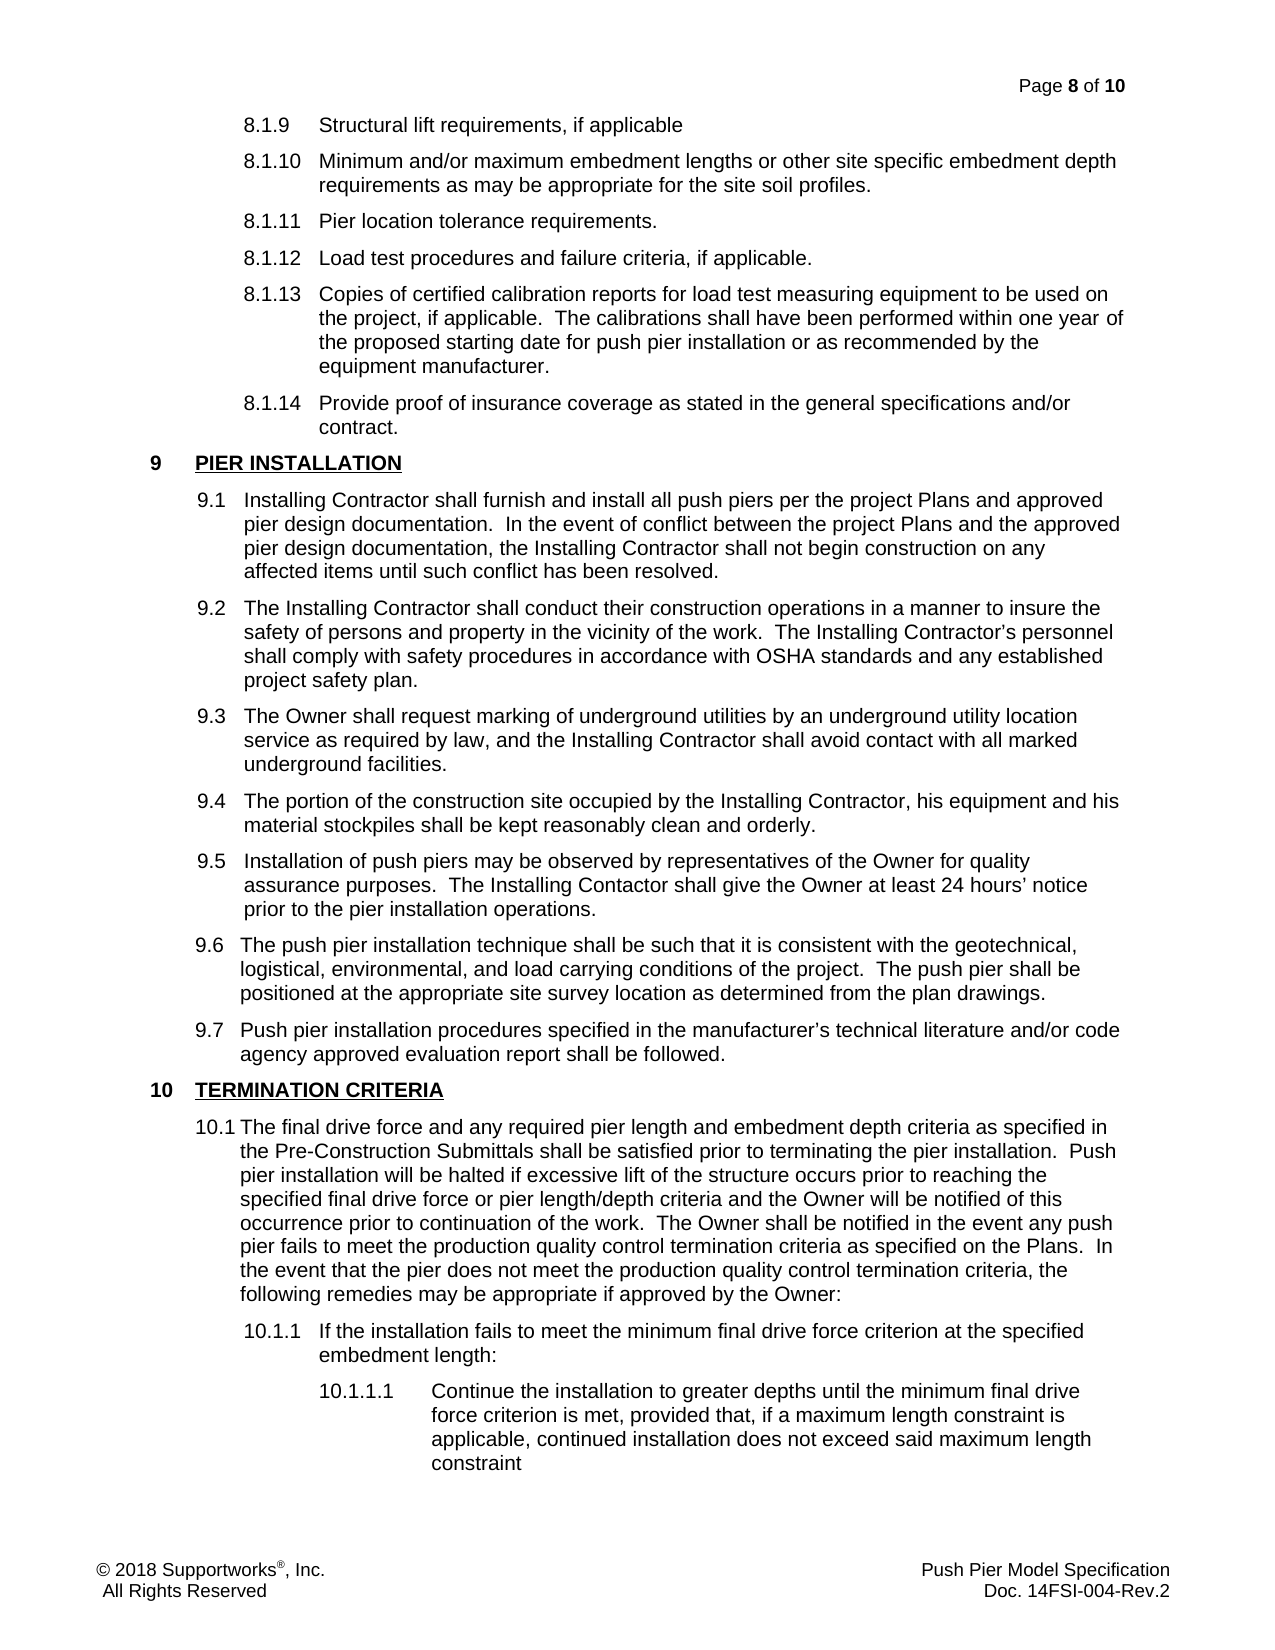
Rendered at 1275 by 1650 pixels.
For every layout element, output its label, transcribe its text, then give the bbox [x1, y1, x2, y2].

subtitle The Installing Contractor shall conduct their construction operations in a manner to insure the safety of persons and property in the vicinity of the work. The Installing Contractor’s personnel shall comply with safety procedures in accordance with OSHA standards and any established project safety plan. [197, 596, 1125, 692]
subtitle termination criteria [150, 1078, 1125, 1102]
subtitle Installation of push piers may be observed by representatives of the Owner for quality assurance purposes. The Installing Contactor shall give the Owner at least 24 hours’ notice prior to the pier installation operations. [197, 849, 1125, 921]
subtitle If the installation fails to meet the minimum final drive force criterion at the specified embedment length: [243, 1319, 1125, 1367]
subtitle Copies of certified calibration reports for load test measuring equipment to be used on the project, if applicable. The calibrations shall have been performed within one year of the proposed starting date for push pier installation or as recommended by the equipment manufacturer. [243, 282, 1125, 378]
subtitle The portion of the construction site occupied by the Installing Contractor, his equipment and his material stockpiles shall be kept reasonably clean and orderly. [197, 788, 1125, 836]
subtitle The Owner shall request marking of underground utilities by an underground utility location service as required by law, and the Installing Contractor shall avoid contact with all marked underground facilities. [197, 704, 1125, 776]
subtitle Installing Contractor shall furnish and install all push piers per the project Plans and approved pier design documentation. In the event of conflict between the project Plans and the approved pier design documentation, the Installing Contractor shall not begin construction on any affected items until such conflict has been resolved. [197, 487, 1125, 583]
subtitle Push pier installation procedures specified in the manufacturer’s technical literature and/or code agency approved evaluation report shall be followed. [195, 1018, 1125, 1066]
subtitle Provide proof of insurance coverage as stated in the general specifications and/or contract. [243, 391, 1125, 438]
subtitle The push pier installation technique shall be such that it is consistent with the geotechnical, logistical, environmental, and load carrying conditions of the project. The push pier shall be positioned at the appropriate site survey location as determined from the plan drawings. [195, 933, 1125, 1005]
subtitle Continue the installation to greater depths until the minimum final drive force criterion is met, provided that, if a maximum length constraint is applicable, continued installation does not exceed said maximum length constraint [319, 1379, 1125, 1475]
subtitle The final drive force and any required pier length and embedment depth criteria as specified in the Pre-Construction Submittals shall be satisfied prior to terminating the pier installation. Push pier installation will be halted if excessive lift of the structure occurs prior to reaching the specified final drive force or pier length/depth criteria and the Owner will be notified of this occurrence prior to continuation of the work. The Owner shall be notified in the event any push pier fails to meet the production quality control termination criteria as specified on the Plans. In the event that the pier does not meet the production quality control termination criteria, the following remedies may be appropriate if approved by the Owner: [195, 1114, 1125, 1306]
subtitle Structural lift requirements, if applicable [243, 112, 1125, 136]
subtitle Minimum and/or maximum embedment lengths or other site specific embedment depth requirements as may be appropriate for the site soil profiles. [243, 149, 1125, 197]
subtitle pier installation [150, 451, 1125, 475]
subtitle Pier location tolerance requirements. [243, 209, 1125, 233]
subtitle Load test procedures and failure criteria, if applicable. [243, 246, 1125, 270]
